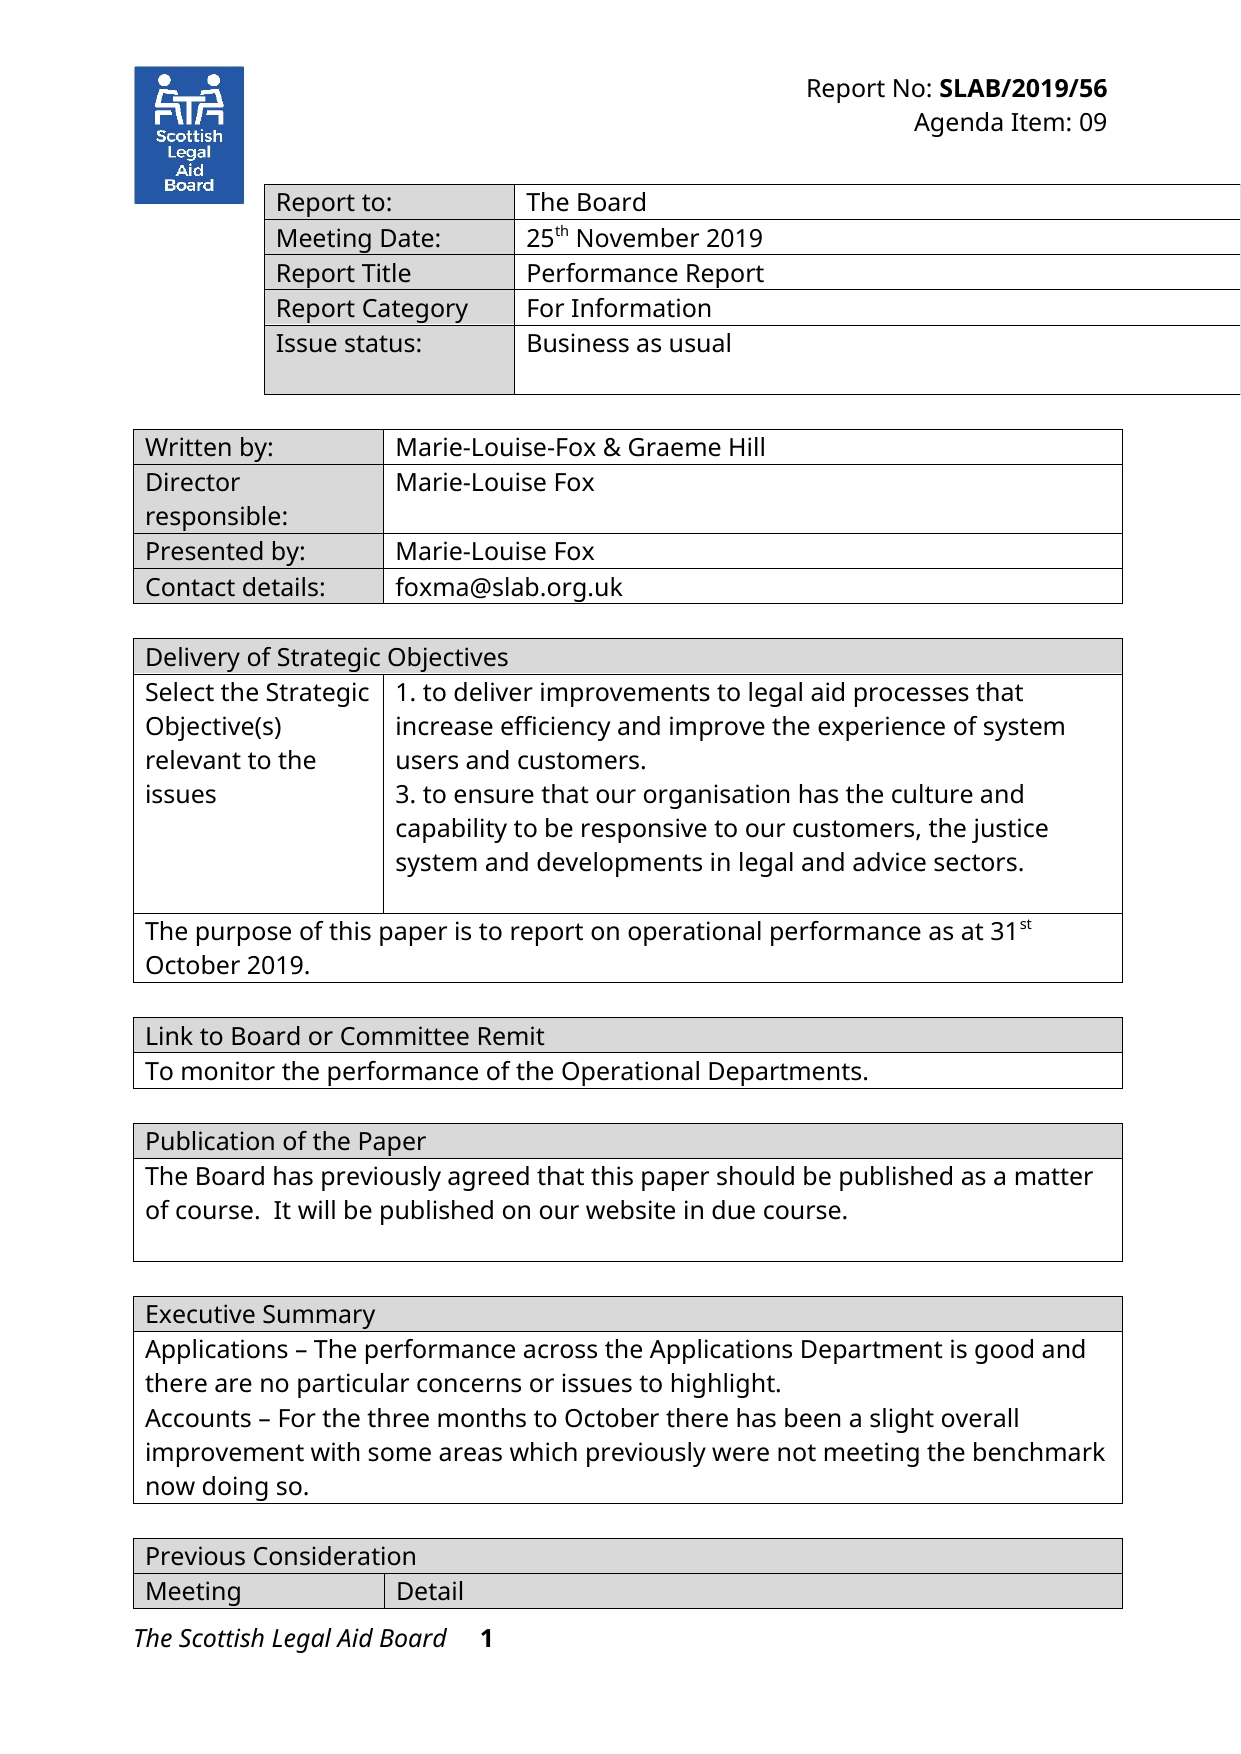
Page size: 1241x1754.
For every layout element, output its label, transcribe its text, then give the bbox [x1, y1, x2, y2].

table_cell Meeting Date: [265, 220, 514, 254]
table_cell Presented by: [134, 534, 383, 568]
picture [132, 64, 246, 206]
table_cell The purpose of this paper is to report on operational performance as at 31st October 2019. [134, 914, 1122, 982]
table_cell Director responsible: [134, 465, 383, 533]
table_header Delivery of Strategic Objectives [134, 639, 1122, 673]
table_header Link to Board or Committee Remit [134, 1018, 1122, 1052]
table_cell Marie-Louise Fox [384, 534, 1122, 568]
table_cell Report Title [265, 255, 514, 289]
table_cell The Board has previously agreed that this paper should be published as a matter of course. It will be published on our website in due course. [134, 1159, 1122, 1261]
table_header Previous Consideration [134, 1539, 1122, 1573]
table_header Marie-Louise-Fox & Graeme Hill [384, 430, 1122, 464]
table_cell [384, 675, 1122, 913]
table_header Publication of the Paper [134, 1124, 1122, 1158]
table_cell Detail [385, 1574, 1122, 1608]
table_cell Performance Report [515, 255, 1240, 289]
table_cell To monitor the performance of the Operational Departments. [134, 1053, 1122, 1087]
table_cell Select the Strategic Objective(s) relevant to the issues [134, 675, 383, 913]
table_header Written by: [134, 430, 383, 464]
table_header Report to: [265, 185, 514, 219]
table_cell Applications – The performance across the Applications Department is good and there are no particular concerns or issues to highlight. Accounts – For the three months to October there has been a slight overall improvement with some areas which previously were not meeting the benchmark now doing so. [134, 1332, 1122, 1502]
table_cell 25th November 2019 [515, 220, 1240, 254]
table_cell Report Category [265, 290, 514, 324]
table_cell Issue status: [265, 326, 514, 394]
table_cell Meeting [134, 1574, 384, 1608]
table_cell foxma@slab.org.uk [384, 569, 1122, 603]
table_cell [515, 290, 1240, 324]
table_header Executive Summary [134, 1297, 1122, 1331]
table_cell Contact details: [134, 569, 383, 603]
